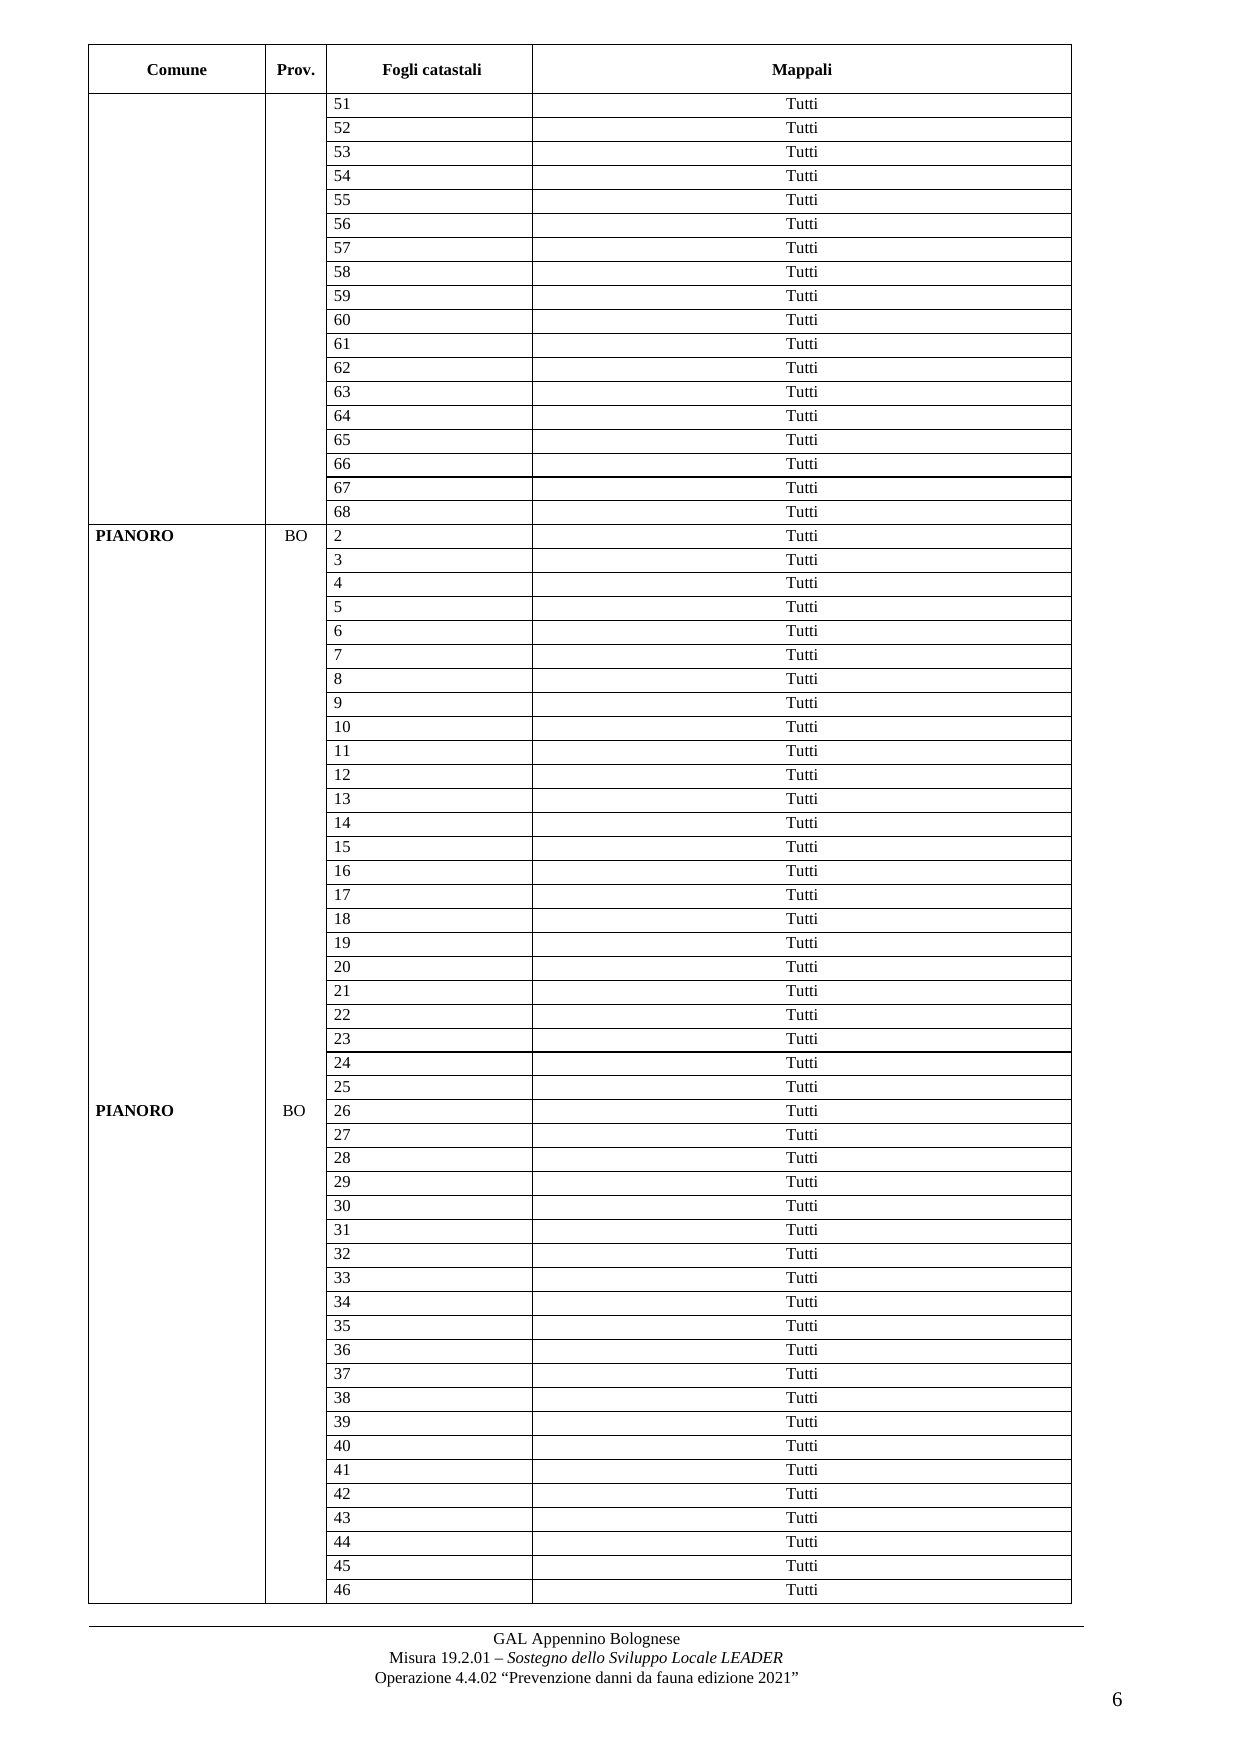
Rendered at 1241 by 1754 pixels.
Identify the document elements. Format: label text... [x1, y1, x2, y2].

table_cell 58 [327, 262, 532, 285]
table_cell Tutti [533, 286, 1071, 309]
table_cell 25 [327, 1076, 532, 1099]
table_cell Tutti [533, 310, 1071, 333]
table_cell Tutti [533, 693, 1071, 716]
table_cell Tutti [533, 430, 1071, 452]
table_cell Tutti [533, 549, 1071, 572]
table_cell 14 [327, 813, 532, 836]
table_cell 51 [327, 94, 532, 117]
table_cell Tutti [533, 1364, 1071, 1387]
table_cell Tutti [533, 358, 1071, 381]
table_cell Tutti [533, 909, 1071, 932]
table_cell 42 [327, 1484, 532, 1507]
table_cell 31 [327, 1220, 532, 1243]
table_cell Tutti [533, 621, 1071, 644]
table_cell 2 [327, 525, 532, 548]
table_cell Tutti [533, 813, 1071, 836]
table_cell 15 [327, 837, 532, 860]
table_cell 30 [327, 1196, 532, 1219]
table_cell 7 [327, 645, 532, 668]
table_cell 3 [327, 549, 532, 572]
table_cell 55 [327, 190, 532, 213]
table_cell 16 [327, 861, 532, 884]
table_cell Tutti [533, 1508, 1071, 1531]
table_cell 67 [327, 478, 532, 500]
table_cell Tutti [533, 1244, 1071, 1267]
table_cell 52 [327, 118, 532, 141]
table_cell Tutti [533, 1556, 1071, 1578]
table_cell 18 [327, 909, 532, 932]
table_cell 34 [327, 1292, 532, 1315]
table_cell 64 [327, 406, 532, 428]
table_cell Tutti [533, 645, 1071, 668]
table_cell Tutti [533, 478, 1071, 500]
table_cell 65 [327, 430, 532, 452]
table_cell 63 [327, 382, 532, 404]
table_cell 29 [327, 1172, 532, 1195]
table_cell Tutti [533, 454, 1071, 476]
table_cell 20 [327, 957, 532, 979]
table_cell 12 [327, 765, 532, 788]
table_cell Tutti [533, 1100, 1071, 1123]
table_cell 59 [327, 286, 532, 309]
table_cell 44 [327, 1532, 532, 1554]
table_cell Tutti [533, 1292, 1071, 1315]
table_cell 54 [327, 166, 532, 189]
table_cell 33 [327, 1268, 532, 1291]
table_cell 53 [327, 142, 532, 165]
table_cell 23 [327, 1029, 532, 1051]
table_cell PIANORO PIANORO PIANORO [89, 525, 265, 1602]
table_cell 4 [327, 573, 532, 596]
table_cell Tutti [533, 142, 1071, 165]
table_cell 66 [327, 454, 532, 476]
table_cell 21 [327, 981, 532, 1003]
table_cell 35 [327, 1316, 532, 1339]
table_cell Tutti [533, 1340, 1071, 1363]
table_cell 57 [327, 238, 532, 261]
table_cell 39 [327, 1412, 532, 1435]
table_cell 43 [327, 1508, 532, 1531]
table_cell Tutti [533, 262, 1071, 285]
table_cell Tutti [533, 717, 1071, 740]
table_cell Tutti [533, 190, 1071, 213]
table_cell Tutti [533, 1484, 1071, 1507]
table_cell Tutti [533, 957, 1071, 979]
table_cell Tutti [533, 1436, 1071, 1459]
table_cell 26 [327, 1100, 532, 1123]
table_cell Tutti [533, 1196, 1071, 1219]
table_header Comune [89, 45, 265, 93]
table_cell Tutti [533, 1172, 1071, 1195]
table_cell 37 [327, 1364, 532, 1387]
table_cell 61 [327, 334, 532, 357]
table_cell 56 [327, 214, 532, 237]
table_cell 6 [327, 621, 532, 644]
table_cell Tutti [533, 861, 1071, 884]
table_cell Tutti [533, 669, 1071, 692]
table_cell Tutti [533, 334, 1071, 357]
table_cell 13 [327, 789, 532, 812]
table_cell Tutti [533, 94, 1071, 117]
table_cell Tutti [533, 789, 1071, 812]
table_cell Tutti [533, 573, 1071, 596]
table_header Fogli catastali [327, 45, 532, 93]
table_cell 62 [327, 358, 532, 381]
table_cell 10 [327, 717, 532, 740]
table_cell 32 [327, 1244, 532, 1267]
table_cell Tutti [533, 1053, 1071, 1075]
table_cell Tutti [533, 118, 1071, 141]
table_cell 5 [327, 597, 532, 620]
table_cell BO BO BO [266, 525, 326, 1602]
table_cell 36 [327, 1340, 532, 1363]
table_cell 11 [327, 741, 532, 764]
table_cell 38 [327, 1388, 532, 1411]
table_cell Tutti [533, 1388, 1071, 1411]
table_cell 22 [327, 1005, 532, 1027]
table_cell Tutti [533, 1412, 1071, 1435]
table_cell Tutti [533, 1220, 1071, 1243]
table_cell 19 [327, 933, 532, 956]
table_cell Tutti [533, 1316, 1071, 1339]
table_cell Tutti [533, 885, 1071, 908]
table_cell 27 [327, 1124, 532, 1147]
table_cell 24 [327, 1053, 532, 1075]
table_cell Tutti [533, 1148, 1071, 1171]
table_cell Tutti [533, 933, 1071, 956]
table_cell 60 [327, 310, 532, 333]
table_cell 68 [327, 501, 532, 524]
table_cell 40 [327, 1436, 532, 1459]
table_cell 17 [327, 885, 532, 908]
table_cell Tutti [533, 1580, 1071, 1602]
table_cell Tutti [533, 765, 1071, 788]
table_cell Tutti [533, 741, 1071, 764]
table_cell Tutti [533, 1268, 1071, 1291]
table_cell Tutti [533, 597, 1071, 620]
table_cell Tutti [533, 214, 1071, 237]
table_cell Tutti [533, 406, 1071, 428]
table_cell Tutti [533, 1460, 1071, 1483]
table_cell 8 [327, 669, 532, 692]
table_cell Tutti [533, 1029, 1071, 1051]
table_cell 28 [327, 1148, 532, 1171]
table_cell Tutti [533, 1076, 1071, 1099]
table_cell Tutti [533, 166, 1071, 189]
table_cell Tutti [533, 382, 1071, 404]
table_cell Tutti [533, 1124, 1071, 1147]
table_cell Tutti [533, 525, 1071, 548]
table_cell Tutti [533, 837, 1071, 860]
table_cell Tutti [533, 981, 1071, 1003]
table_header Prov. [266, 45, 326, 93]
table_cell Tutti [533, 238, 1071, 261]
table_header Mappali [533, 45, 1071, 93]
table_cell 41 [327, 1460, 532, 1483]
table_cell 46 [327, 1580, 532, 1602]
table_cell 45 [327, 1556, 532, 1578]
table_cell Tutti [533, 501, 1071, 524]
table_cell 9 [327, 693, 532, 716]
table_cell Tutti [533, 1005, 1071, 1027]
table_cell Tutti [533, 1532, 1071, 1554]
